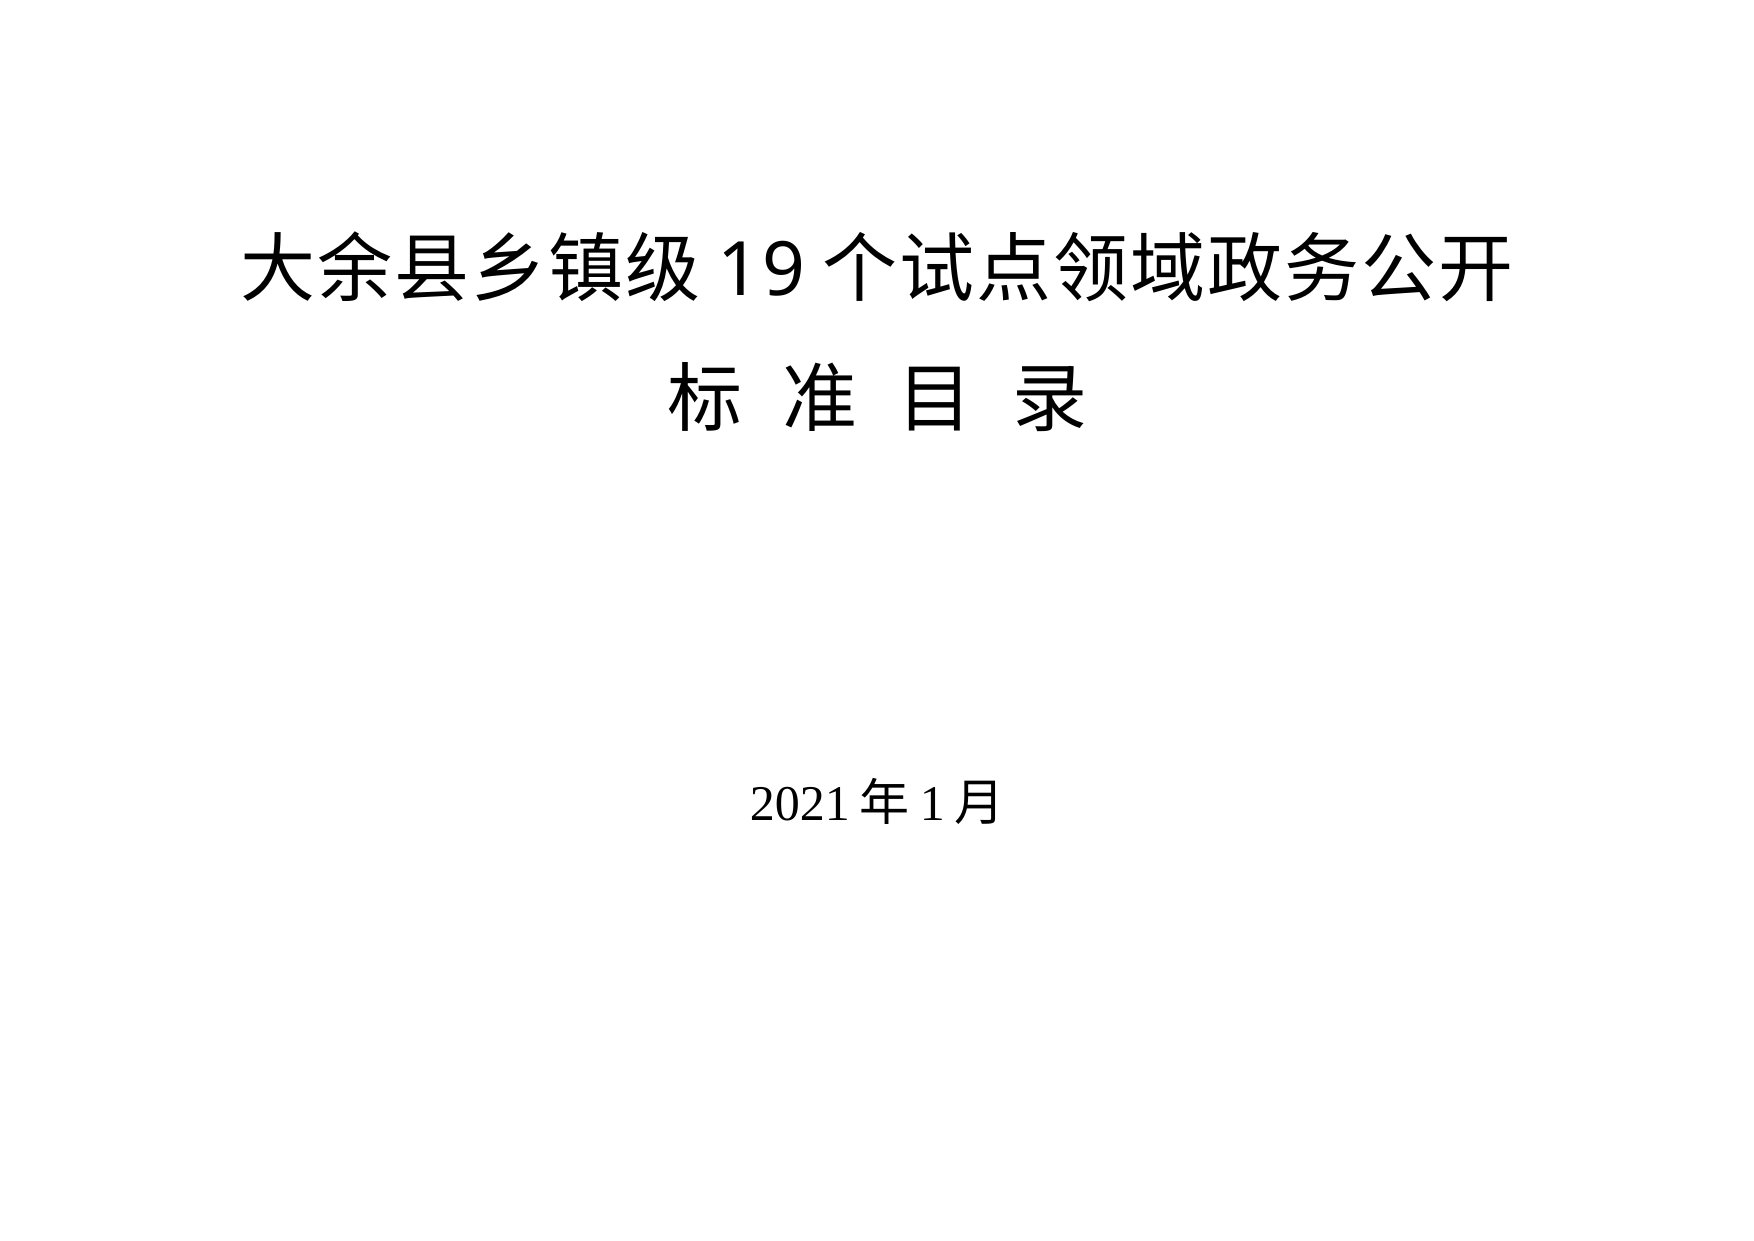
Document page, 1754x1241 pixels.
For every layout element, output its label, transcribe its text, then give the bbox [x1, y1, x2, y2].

text 标 准 目 录 [59, 328, 1695, 458]
text 2021年1月 [59, 750, 1695, 848]
text 大余县乡镇级19个试点领域政务公开 [59, 198, 1695, 328]
